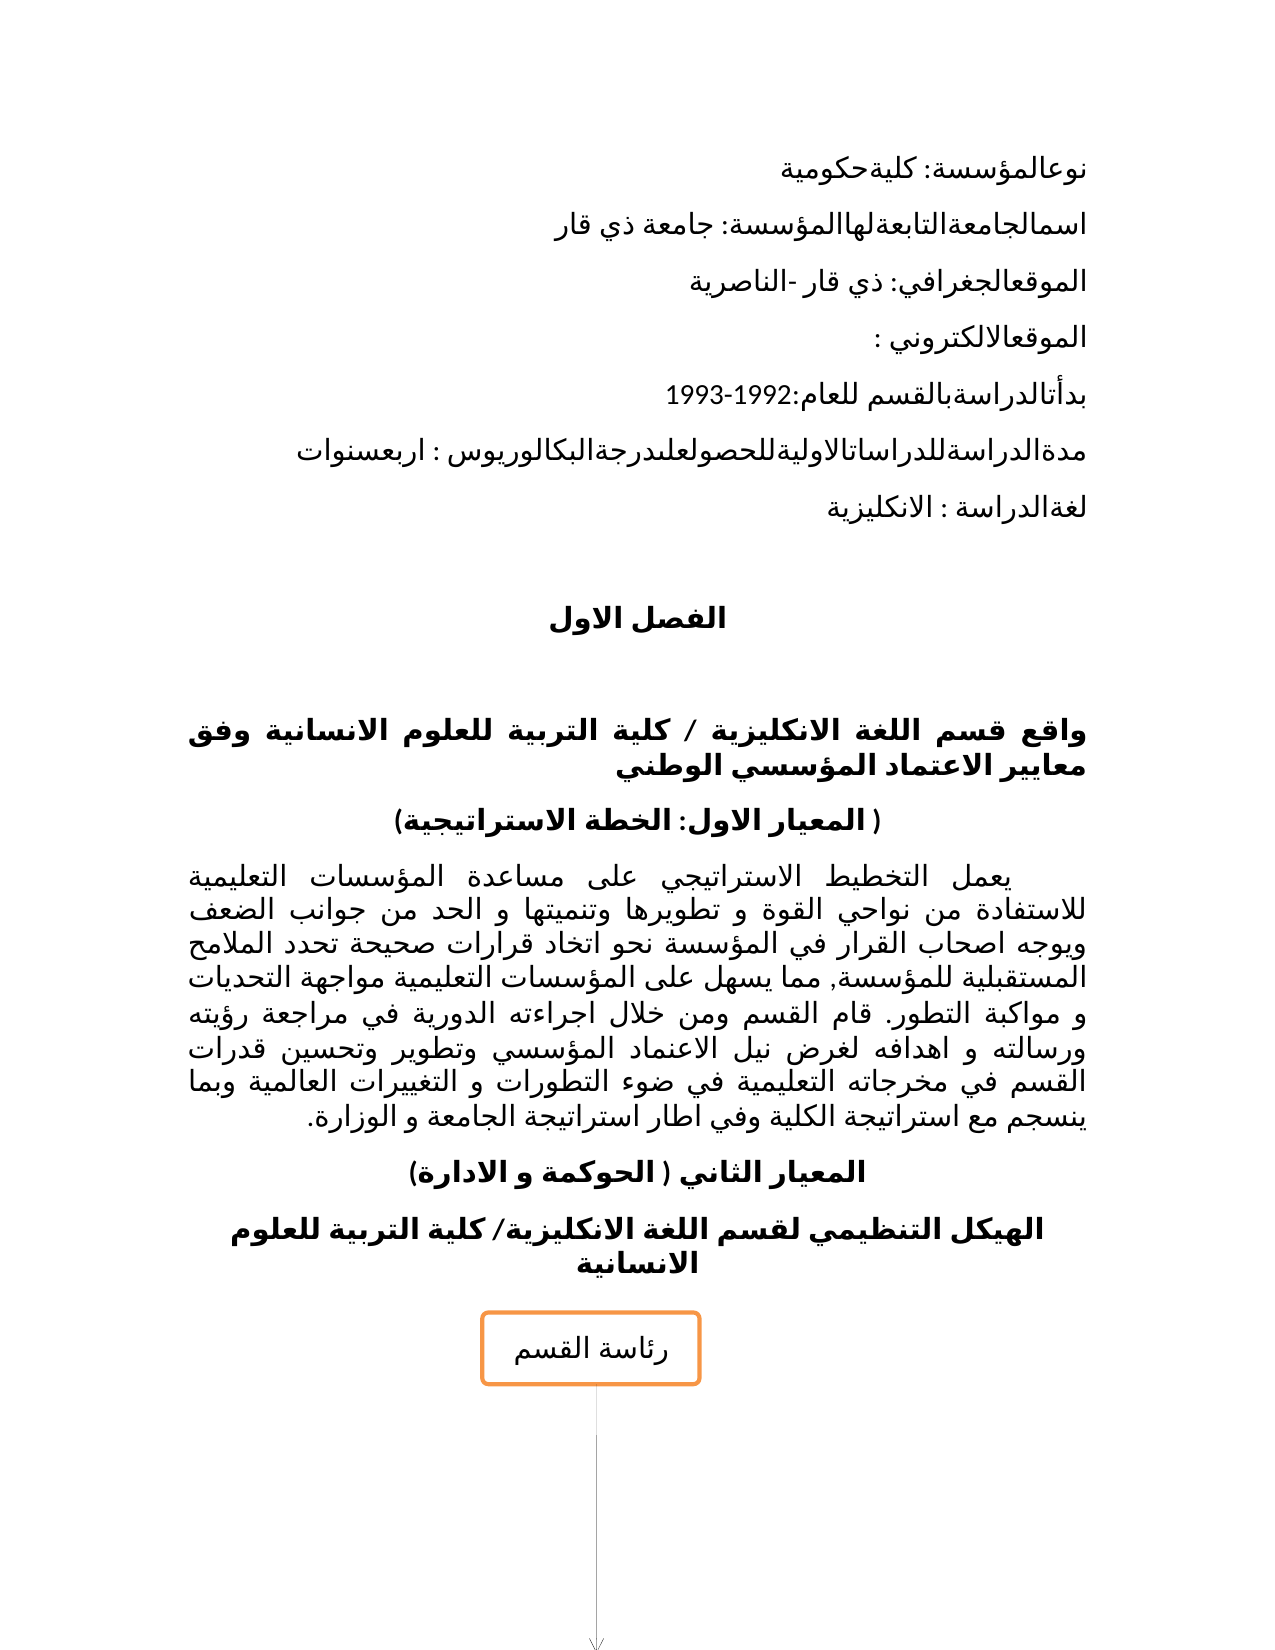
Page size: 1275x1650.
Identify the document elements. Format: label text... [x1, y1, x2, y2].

text نوعالمؤسسة: كليةحكومية [187, 150, 1088, 186]
text يعمل التخطيط الاستراتيجي على مساعدة المؤسسات التعليمية للاستفادة من نواحي القوة و تطويرها وتنميتها و الحد من جوانب الضعف ويوجه اصحاب القرار في المؤسسة نحو اتخاد قرارات صحيحة تحدد الملامح المستقبلية للمؤسسة, مما يسهل على المؤسسات التعليمية مواجهة التحديات و مواكبة التطور. قام القسم ومن خلال اجراءته الدورية في مراجعة رؤيته ورسالته و اهدافه لغرض نيل الاعنماد المؤسسي وتطوير وتحسين قدرات القسم في مخرجاته التعليمية في ضوء التطورات و التغييرات العالمية وبما ينسجم مع استراتيجة الكلية وفي اطار استراتيجة الجامعة و الوزارة. [187, 859, 1088, 1133]
text لغةالدراسة : الانكليزية [187, 489, 1088, 524]
text ( المعيار الاول: الخطة الاستراتيجية) [187, 802, 1088, 838]
text بدأتالدراسةبالقسم للعام:1992-1993 [187, 376, 1088, 411]
text واقع قسم اللغة الانكليزية / كلية التربية للعلوم الانسانية وفق معايير الاعتماد المؤسسي الوطني [187, 712, 1088, 782]
text الهيكل التنظيمي لقسم اللغة الانكليزية/ كلية التربية للعلوم الانسانية [187, 1211, 1088, 1280]
text اسمالجامعةالتابعةلهاالمؤسسة: جامعة ذي قار [187, 206, 1088, 242]
text الموقعالجغرافي: ذي قار -الناصرية [187, 263, 1088, 298]
text مدةالدراسةللدراساتالاوليةللحصولعلىدرجةالبكالوريوس : اربعسنوات [187, 432, 1088, 468]
text الفصل الاول [187, 602, 1088, 635]
text الموقعالالكتروني : [187, 319, 1088, 355]
text المعيار الثاني ( الحوكمة و الادارة) [187, 1154, 1088, 1190]
